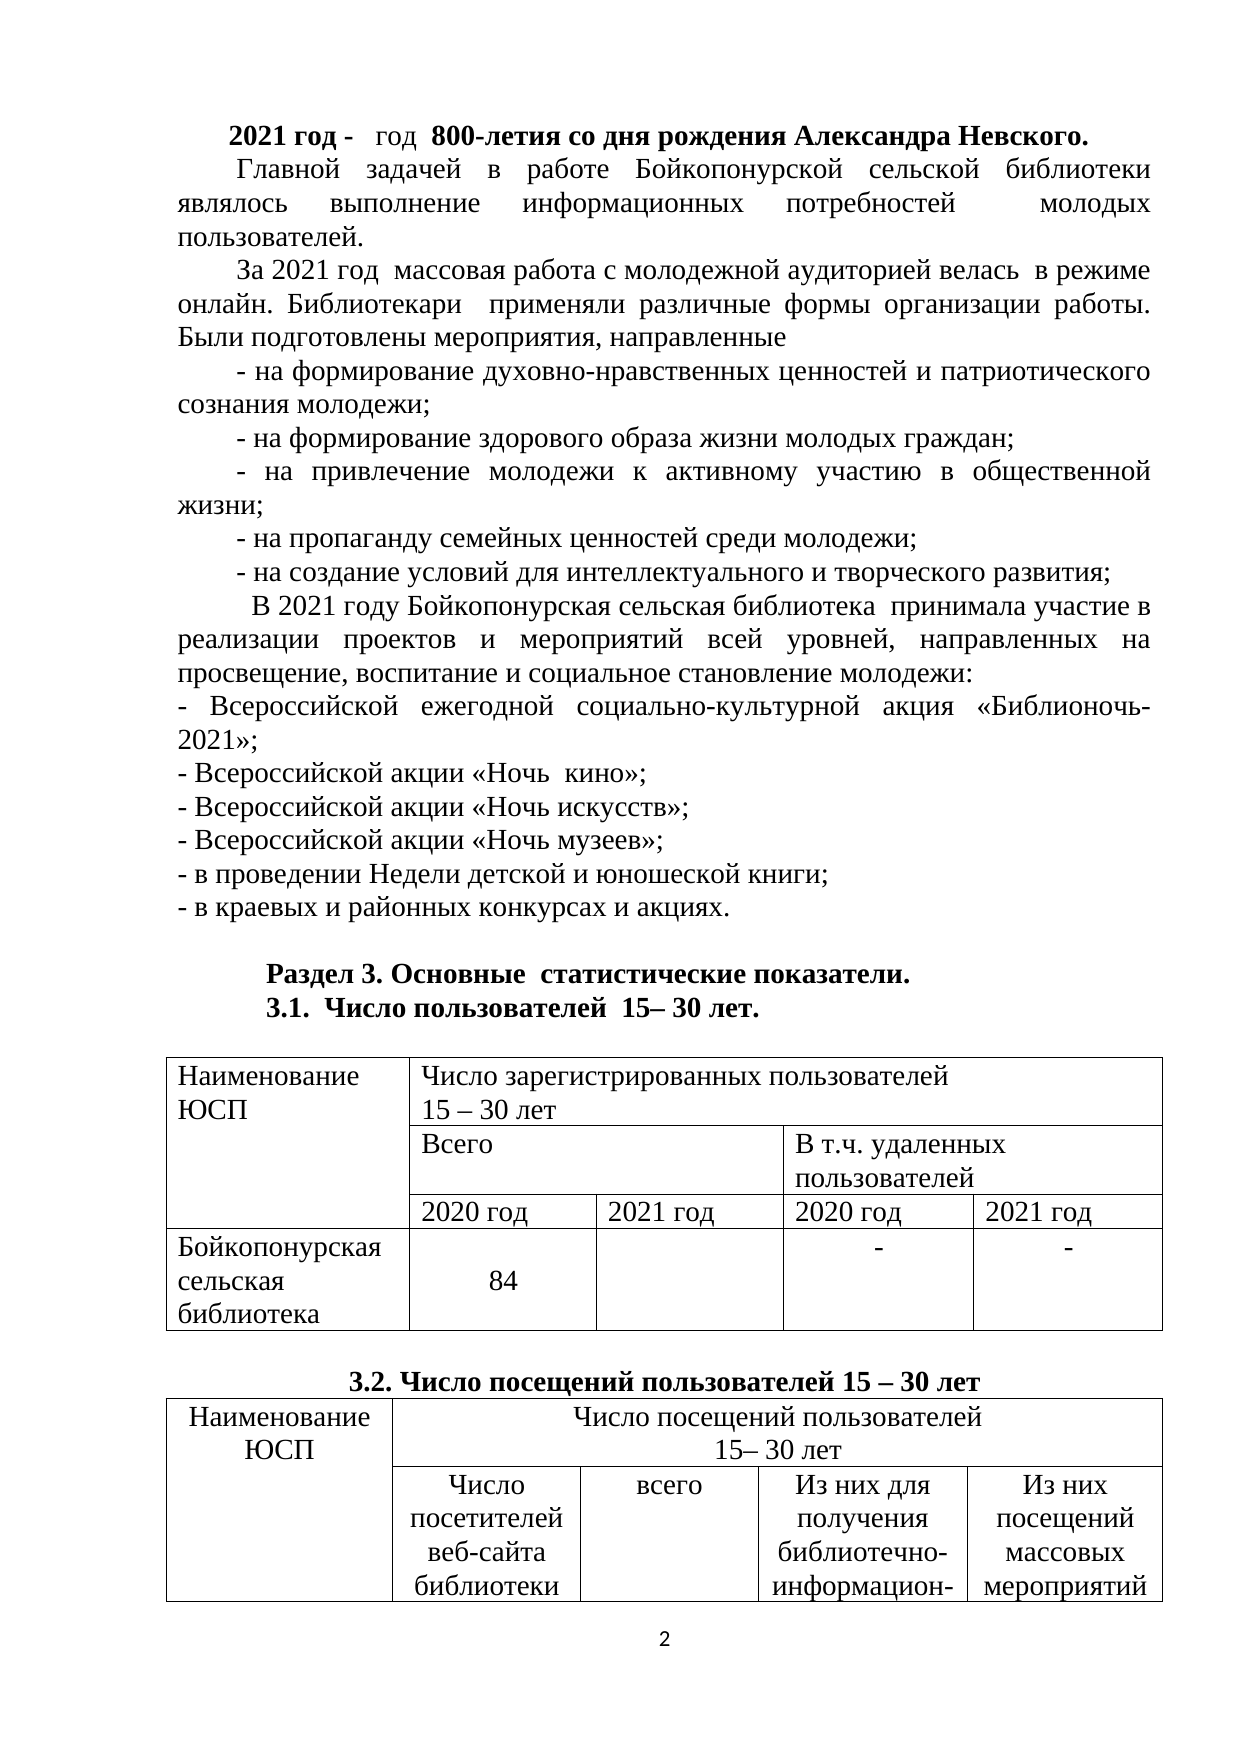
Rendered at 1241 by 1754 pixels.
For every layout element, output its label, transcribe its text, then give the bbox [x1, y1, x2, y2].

text - в проведении Недели детской и юношеской книги; [177, 856, 1152, 889]
table_header Наименование ЮСП [167, 1058, 409, 1228]
table_cell - [784, 1229, 973, 1330]
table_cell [968, 1467, 1162, 1601]
text - Всероссийской акции «Ночь музеев»; [177, 822, 1152, 856]
table_cell 84 [410, 1229, 596, 1330]
text 2021 год - год 800-летия со дня рождения Александра Невского. [177, 118, 1152, 152]
text - на создание условий для интеллектуального и творческого развития; [177, 554, 1152, 588]
text - на формирование здорового образа жизни молодых граждан; [177, 420, 1152, 453]
text В 2021 году Бойкопонурская сельская библиотека принимала участие в реализации проектов и мероприятий всей уровней, направленных на просвещение, воспитание и социальное становление молодежи: [177, 588, 1152, 688]
text - Всероссийской акции «Ночь искусств»; [177, 789, 1152, 822]
table_cell 2020 год [784, 1195, 973, 1228]
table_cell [759, 1467, 967, 1601]
table_cell - [974, 1229, 1162, 1330]
text - на привлечение молодежи к активному участию в общественной жизни; [177, 453, 1152, 521]
table_cell 2021 год [597, 1195, 783, 1228]
text - на формирование духовно-нравственных ценностей и патриотического сознания молодежи; [177, 353, 1152, 420]
text 3.1. Число пользователей 15– 30 лет. [177, 990, 1152, 1024]
table_cell В т.ч. удаленных пользователей [784, 1126, 1162, 1193]
table_cell Всего [410, 1126, 783, 1193]
table_cell Бойкопонурская сельская библиотека [167, 1229, 409, 1330]
text - на пропаганду семейных ценностей среди молодежи; [177, 521, 1152, 554]
table_cell 2020 год [410, 1195, 596, 1228]
table_header Число посещений пользователей 15– 30 лет [393, 1399, 1162, 1466]
text За 2021 год массовая работа с молодежной аудиторией велась в режиме онлайн. Библиотекари применяли различные формы организации работы. Были подготовлены мероприятия, направленные [177, 252, 1152, 353]
table_cell [597, 1229, 783, 1330]
text Главной задачей в работе Бойкопонурской сельской библиотеки являлось выполнение информационных потребностей молодых пользователей. [177, 152, 1152, 252]
table_header Наименование ЮСП [167, 1399, 392, 1601]
table_cell 2021 год [974, 1195, 1162, 1228]
text - в краевых и районных конкурсах и акциях. [177, 889, 1152, 923]
text - Всероссийской ежегодной социально-культурной акция «Библионочь-2021»; [177, 688, 1152, 755]
text - Всероссийской акции «Ночь кино»; [177, 755, 1152, 789]
text Раздел 3. Основные статистические показатели. [177, 957, 1152, 990]
table_header Число зарегистрированных пользователей 15 – 30 лет [410, 1058, 1162, 1125]
text 3.2. Число посещений пользователей 15 – 30 лет [177, 1364, 1152, 1398]
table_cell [393, 1467, 580, 1601]
table_cell всего [581, 1467, 758, 1601]
